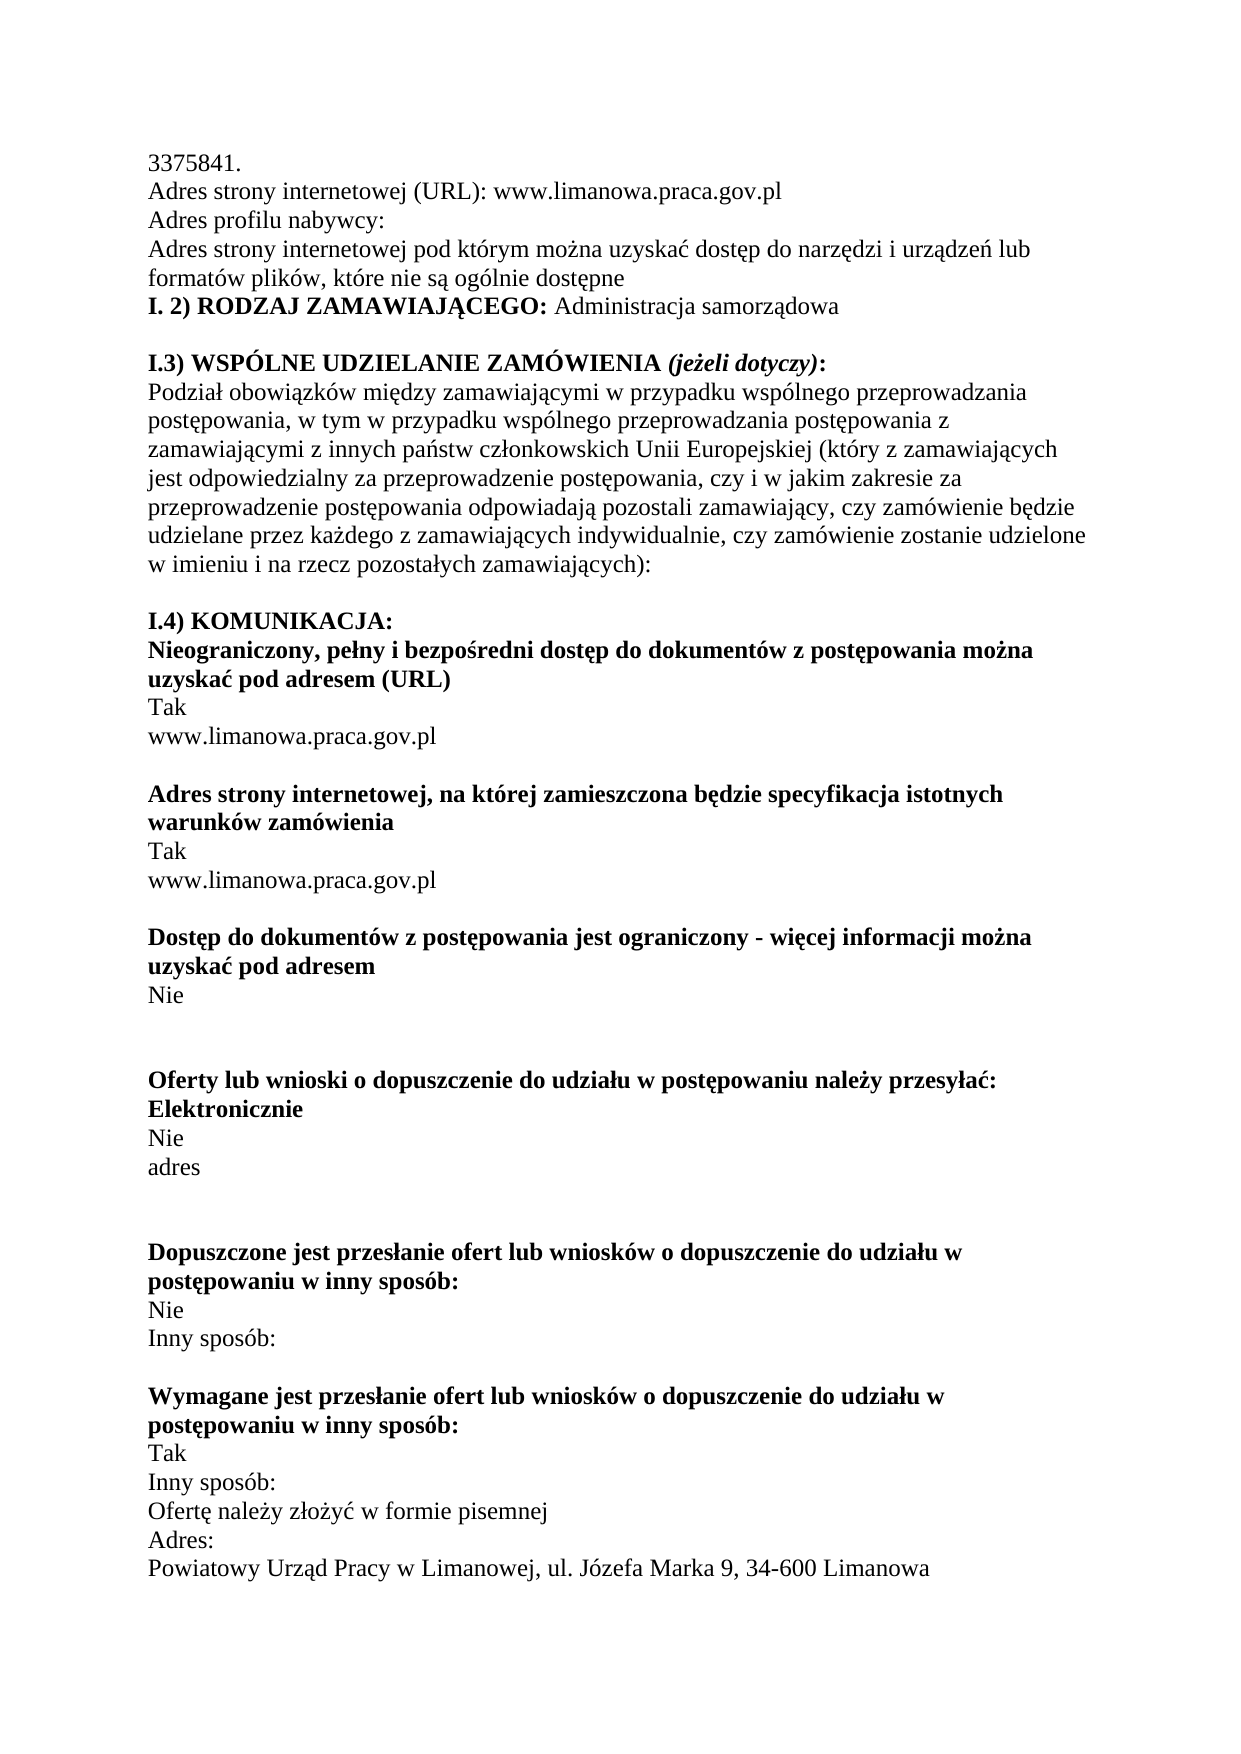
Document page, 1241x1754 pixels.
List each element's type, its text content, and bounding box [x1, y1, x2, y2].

text I. 2) RODZAJ ZAMAWIAJĄCEGO: Administracja samorządowa [148, 291, 1093, 348]
text Tak www.limanowa.praca.gov.pl [148, 836, 1093, 894]
text Oferty lub wnioski o dopuszczenie do udziału w postępowaniu należy przesyłać: Elektronicznie [148, 1037, 1093, 1123]
text Adres strony internetowej, na której zamieszczona będzie specyfikacja istotnych warunków zamówienia [148, 750, 1093, 836]
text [148, 148, 1093, 291]
text Dopuszczone jest przesłanie ofert lub wniosków o dopuszczenie do udziału w postępowaniu w inny sposób: Nie Inny sposób: Wymagane jest przesłanie ofert lub wniosków o dopuszczenie do udziału w postępowaniu w inny sposób: Tak Inny sposób: Ofertę należy złożyć w formie pisemnej Adres: Powiatowy Urząd Pracy w Limanowej, ul. Józefa Marka 9, 34-600 Limanowa [148, 1237, 1093, 1582]
text Podział obowiązków między zamawiającymi w przypadku wspólnego przeprowadzania postępowania, w tym w przypadku wspólnego przeprowadzania postępowania z zamawiającymi z innych państw członkowskich Unii Europejskiej (który z zamawiających jest odpowiedzialny za przeprowadzenie postępowania, czy i w jakim zakresie za przeprowadzenie postępowania odpowiadają pozostali zamawiający, czy zamówienie będzie udzielane przez każdego z zamawiających indywidualnie, czy zamówienie zostanie udzielone w imieniu i na rzecz pozostałych zamawiających): [148, 377, 1093, 606]
text Nie [148, 980, 1093, 1037]
text Nie adres [148, 1123, 1093, 1208]
text Dostęp do dokumentów z postępowania jest ograniczony - więcej informacji można uzyskać pod adresem [148, 894, 1093, 980]
text I.4) KOMUNIKACJA: Nieograniczony, pełny i bezpośredni dostęp do dokumentów z postępowania można uzyskać pod adresem (URL) [148, 606, 1093, 692]
text Tak www.limanowa.praca.gov.pl [148, 692, 1093, 750]
text I.3) WSPÓLNE UDZIELANIE ZAMÓWIENIA (jeżeli dotyczy): [148, 348, 1093, 377]
